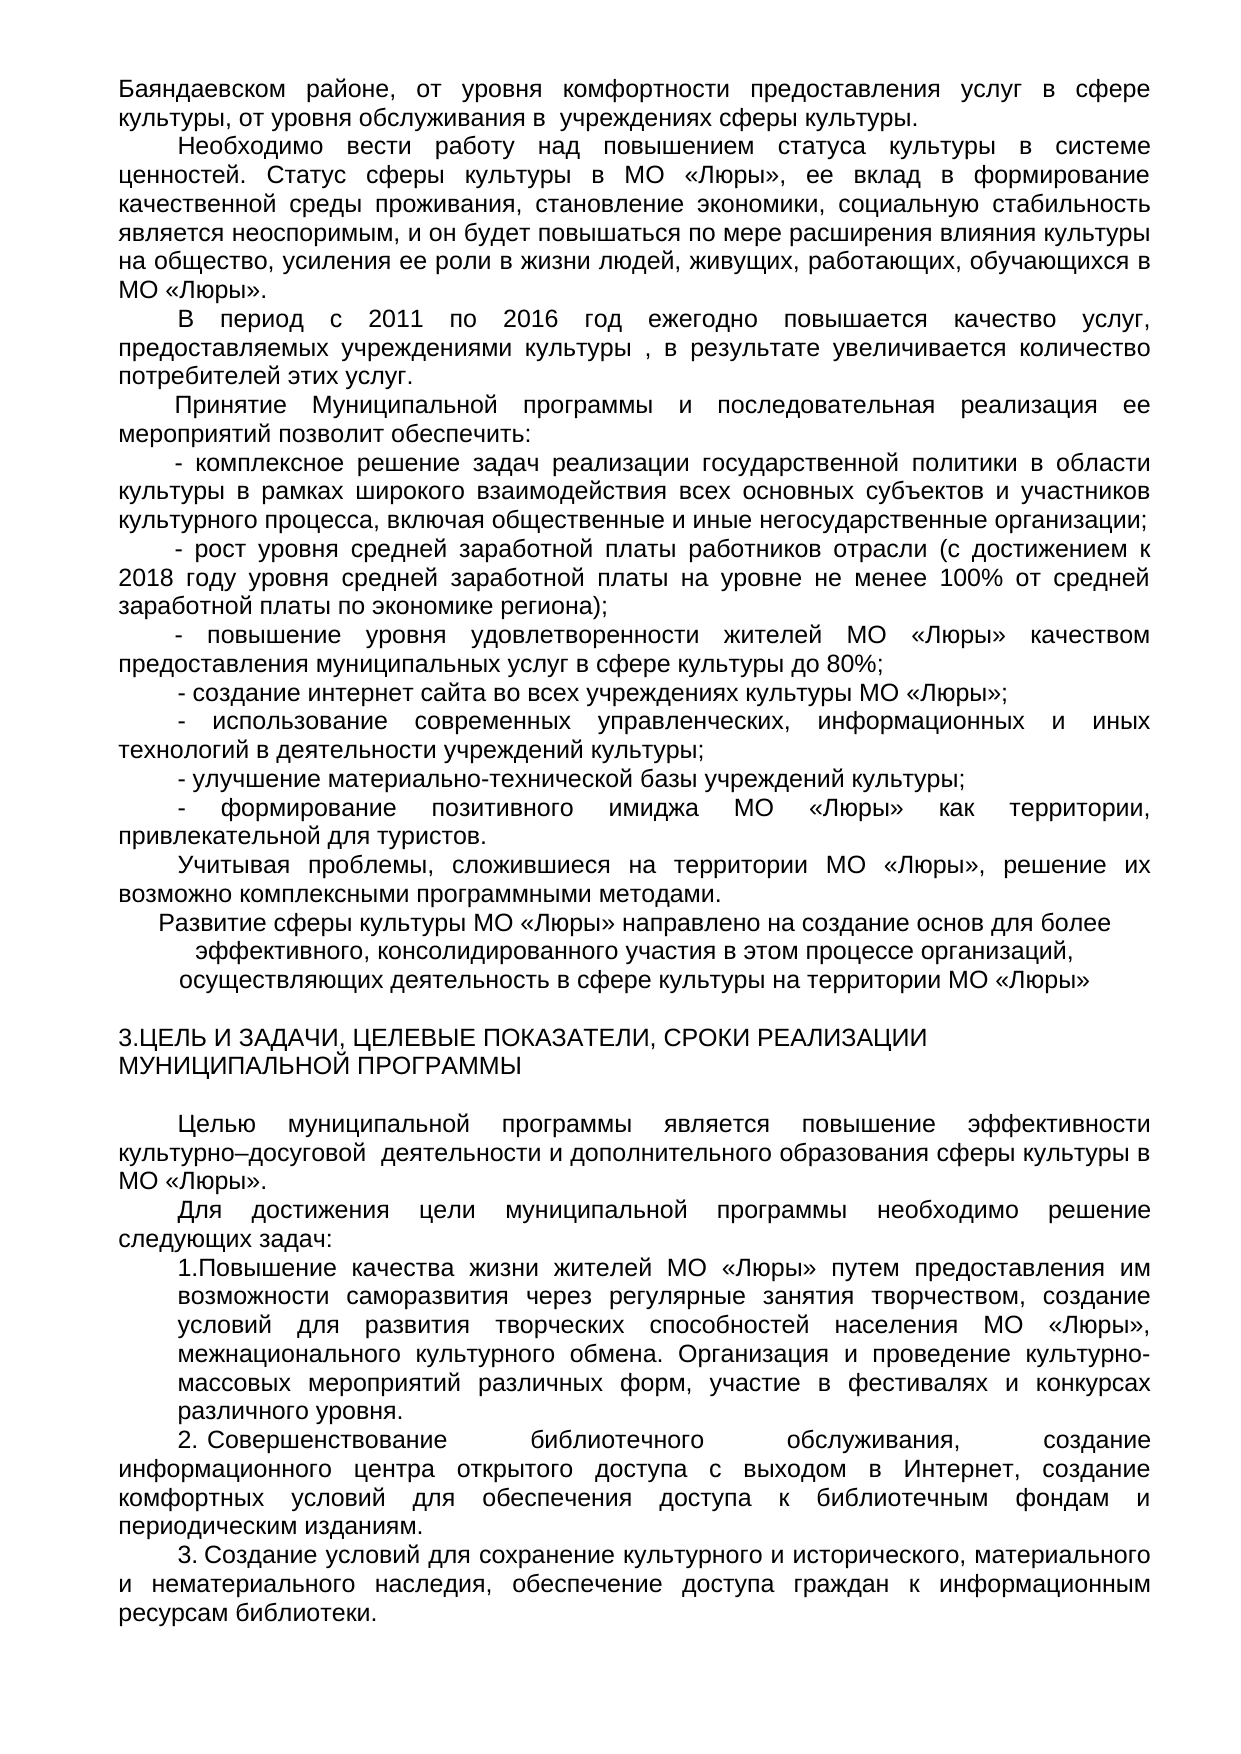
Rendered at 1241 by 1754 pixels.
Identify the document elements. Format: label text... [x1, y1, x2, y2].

text 1.Повышение качества жизни жителей МО «Люры» путем предоставления им возможности саморазвития через регулярные занятия творчеством, создание условий для развития творческих способностей населения МО «Люры», межнационального культурного обмена. Организация и проведение культурно-массовых мероприятий различных форм, участие в фестивалях и конкурсах различного уровня. [177, 1253, 1152, 1425]
text - формирование позитивного имиджа МО «Люры» как территории, привлекательной для туристов. [118, 793, 1152, 850]
text Принятие Муниципальной программы и последовательная реализация ее мероприятий позволит обеспечить: [118, 390, 1152, 448]
text Целью муниципальной программы является повышение эффективности культурно–досуговой деятельности и дополнительного образования сферы культуры в МО «Люры». [118, 1109, 1152, 1195]
text В период с 2011 по 2016 год ежегодно повышается качество услуг, предоставляемых учреждениями культуры , в результате увеличивается количество потребителей этих услуг. [118, 304, 1152, 390]
text - улучшение материально-технической базы учреждений культуры; [118, 764, 1152, 793]
text 3.ЦЕЛЬ И ЗАДАЧИ, ЦЕЛЕВЫЕ ПОКАЗАТЕЛИ, СРОКИ РЕАЛИЗАЦИИ МУНИЦИПАЛЬНОЙ ПРОГРАММЫ [118, 1023, 1152, 1080]
list Совершенствование библиотечного обслуживания, создание информационного центра открытого доступа с выходом в Интернет, создание комфортных условий для обеспечения доступа к библиотечным фондам и периодическим изданиям. [118, 1425, 1152, 1540]
text Учитывая проблемы, сложившиеся на территории МО «Люры», решение их возможно комплексными программными методами. [118, 850, 1152, 908]
text - комплексное решение задач реализации государственной политики в области культуры в рамках широкого взаимодействия всех основных субъектов и участников культурного процесса, включая общественные и иные негосударственные организации; [118, 448, 1152, 534]
text - создание интернет сайта во всех учреждениях культуры МО «Люры»; [118, 678, 1152, 706]
text Развитие сферы культуры МО «Люры» направлено на создание основ для более эффективного, консолидированного участия в этом процессе организаций, осуществляющих деятельность в сфере культуры на территории МО «Люры» [118, 908, 1152, 994]
text - использование современных управленческих, информационных и иных технологий в деятельности учреждений культуры; [118, 706, 1152, 764]
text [118, 74, 1152, 131]
text - повышение уровня удовлетворенности жителей МО «Люры» качеством предоставления муниципальных услуг в сфере культуры до 80%; [118, 620, 1152, 678]
list Создание условий для сохранение культурного и исторического, материального и нематериального наследия, обеспечение доступа граждан к информационным ресурсам библиотеки. [118, 1540, 1152, 1626]
text Для достижения цели муниципальной программы необходимо решение следующих задач: [118, 1195, 1152, 1253]
text Необходимо вести работу над повышением статуса культуры в системе ценностей. Статус сферы культуры в МО «Люры», ее вклад в формирование качественной среды проживания, становление экономики, социальную стабильность является неоспоримым, и он будет повышаться по мере расширения влияния культуры на общество, усиления ее роли в жизни людей, живущих, работающих, обучающихся в МО «Люры». [118, 131, 1152, 304]
text - рост уровня средней заработной платы работников отрасли (с достижением к 2018 году уровня средней заработной платы на уровне не менее 100% от средней заработной платы по экономике региона); [118, 534, 1152, 620]
